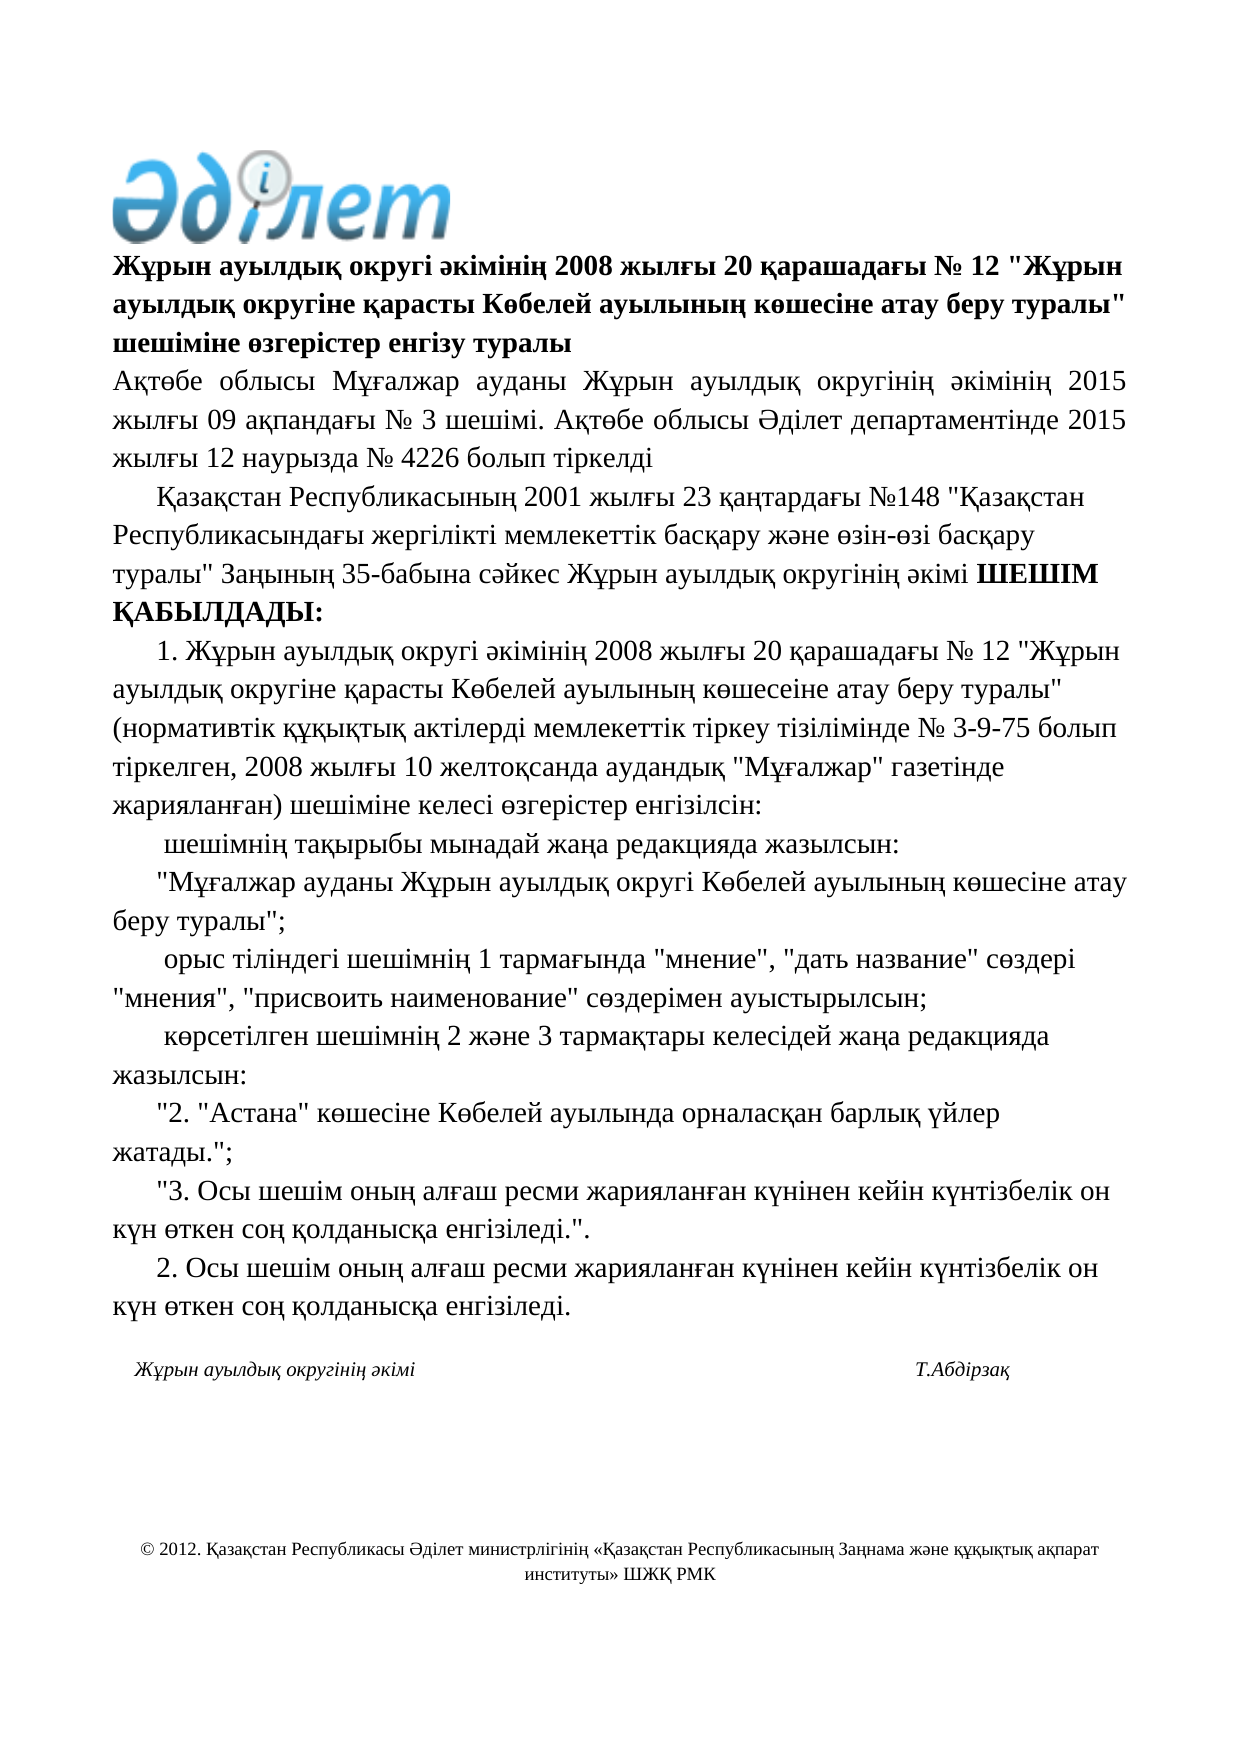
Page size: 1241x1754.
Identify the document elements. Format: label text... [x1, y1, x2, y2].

table_header Жұрын ауылдық округінің әкімі [101, 1356, 913, 1387]
text © 2012. Қазақстан Республикасы Әділет министрлігінің «Қазақстан Республикасының Заңнама және құқықтық ақпарат институты» ШЖҚ РМК [112, 1538, 1128, 1584]
table_header Т.Абдірзақ [913, 1356, 1240, 1387]
picture [112, 150, 451, 244]
text Жұрын ауылдық округі әкімінің 2008 жылғы 20 қарашадағы № 12 "Жұрын ауылдық округіне қарасты Көбелей ауылының көшесіне атау беру туралы" шешіміне өзгерістер енгізу туралы [112, 248, 1128, 358]
text Қазақстан Республикасының 2001 жылғы 23 қаңтардағы №148 "Қазақстан Республикасындағы жергілікті мемлекеттік басқару және өзін-өзі басқару туралы" Заңының 35-бабына сәйкес Жұрын ауылдық округінің әкімі ШЕШІМ ҚАБЫЛДАДЫ: 1. Жұрын ауылдық округі әкімінің 2008 жылғы 20 қарашадағы № 12 "Жұрын ауылдық округіне қарасты Көбелей ауылының көшесеіне атау беру туралы" (нормативтік құқықтық актілерді мемлекеттік тіркеу тізілімінде № 3-9-75 болып тіркелген, 2008 жылғы 10 желтоқсанда аудандық "Мұғалжар" газетінде жарияланған) шешіміне келесі өзгерістер енгізілсін: шешімнің тақырыбы мынадай жаңа редакцияда жазылсын: "Мұғалжар ауданы Жұрын ауылдық округі Көбелей ауылының көшесіне атау беру туралы"; орыс тіліндегі шешімнің 1 тармағында "мнение", "дать название" сөздері "мнения", "присвоить наименование" сөздерімен ауыстырылсын; көрсетілген шешімнің 2 және 3 тармақтары келесідей жаңа редакцияда жазылсын: "2. "Астана" көшесіне Көбелей ауылында орналасқан барлық үйлер жатады."; "3. Осы шешім оның алғаш ресми жарияланған күнінен кейін күнтізбелік он күн өткен соң қолданысқа енгізіледі.". 2. Осы шешім оның алғаш ресми жарияланған күнінен кейін күнтізбелік он күн өткен соң қолданысқа енгізіледі. [112, 479, 1128, 1352]
text Ақтөбе облысы Мұғалжар ауданы Жұрын ауылдық округінің әкімінің 2015 жылғы 09 ақпандағы № 3 шешімі. Ақтөбе облысы Әділет департаментінде 2015 жылғы 12 наурызда № 4226 болып тіркелді [112, 363, 1128, 474]
